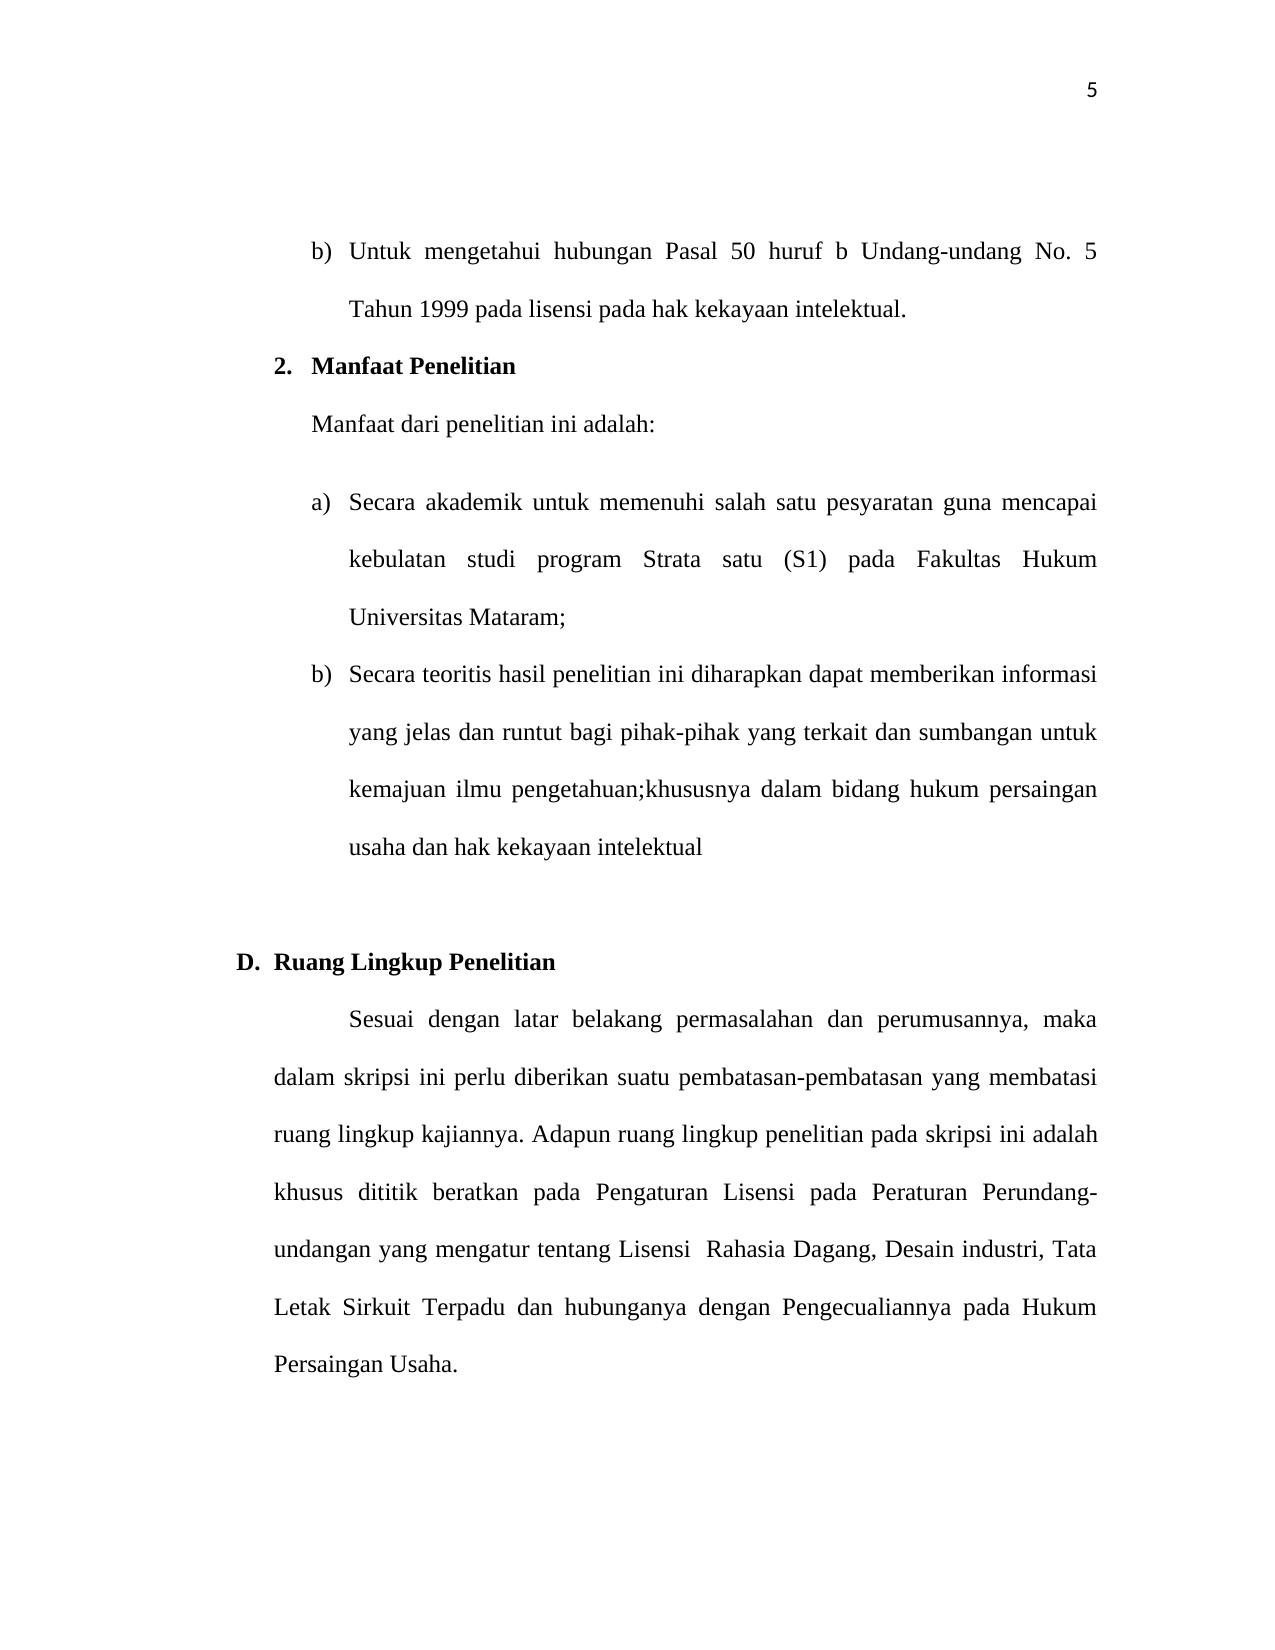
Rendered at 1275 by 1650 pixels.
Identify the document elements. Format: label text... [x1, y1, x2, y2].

list Sesuai dengan latar belakang permasalahan dan perumusannya, maka dalam skripsi ini perlu diberikan suatu pembatasan-pembatasan yang membatasi ruang lingkup kajiannya. Adapun ruang lingkup penelitian pada skripsi ini adalah khusus dititik beratkan pada Pengaturan Lisensi pada Peraturan Perundang-undangan yang mengatur tentang Lisensi Rahasia Dagang, Desain industri, Tata Letak Sirkuit Terpadu dan hubunganya dengan Pengecualiannya pada Hukum Persaingan Usaha. [274, 1004, 1098, 1378]
list Secara akademik untuk memenuhi salah satu pesyaratan guna mencapai kebulatan studi program Strata satu (S1) pada Fakultas Hukum Universitas Mataram; [311, 487, 1098, 631]
list Ruang Lingkup Penelitian [236, 947, 1098, 976]
list Secara teoritis hasil penelitian ini diharapkan dapat memberikan informasi yang jelas dan runtut bagi pihak-pihak yang terkait dan sumbangan untuk kemajuan ilmu pengetahuan;khususnya dalam bidang hukum persaingan usaha dan hak kekayaan intelektual [311, 659, 1098, 861]
list Manfaat Penelitian [274, 351, 1098, 380]
list Untuk mengetahui hubungan Pasal 50 huruf b Undang-undang No. 5 Tahun 1999 pada lisensi pada hak kekayaan intelektual. [311, 236, 1098, 322]
text Manfaat dari penelitian ini adalah: [311, 409, 1098, 437]
